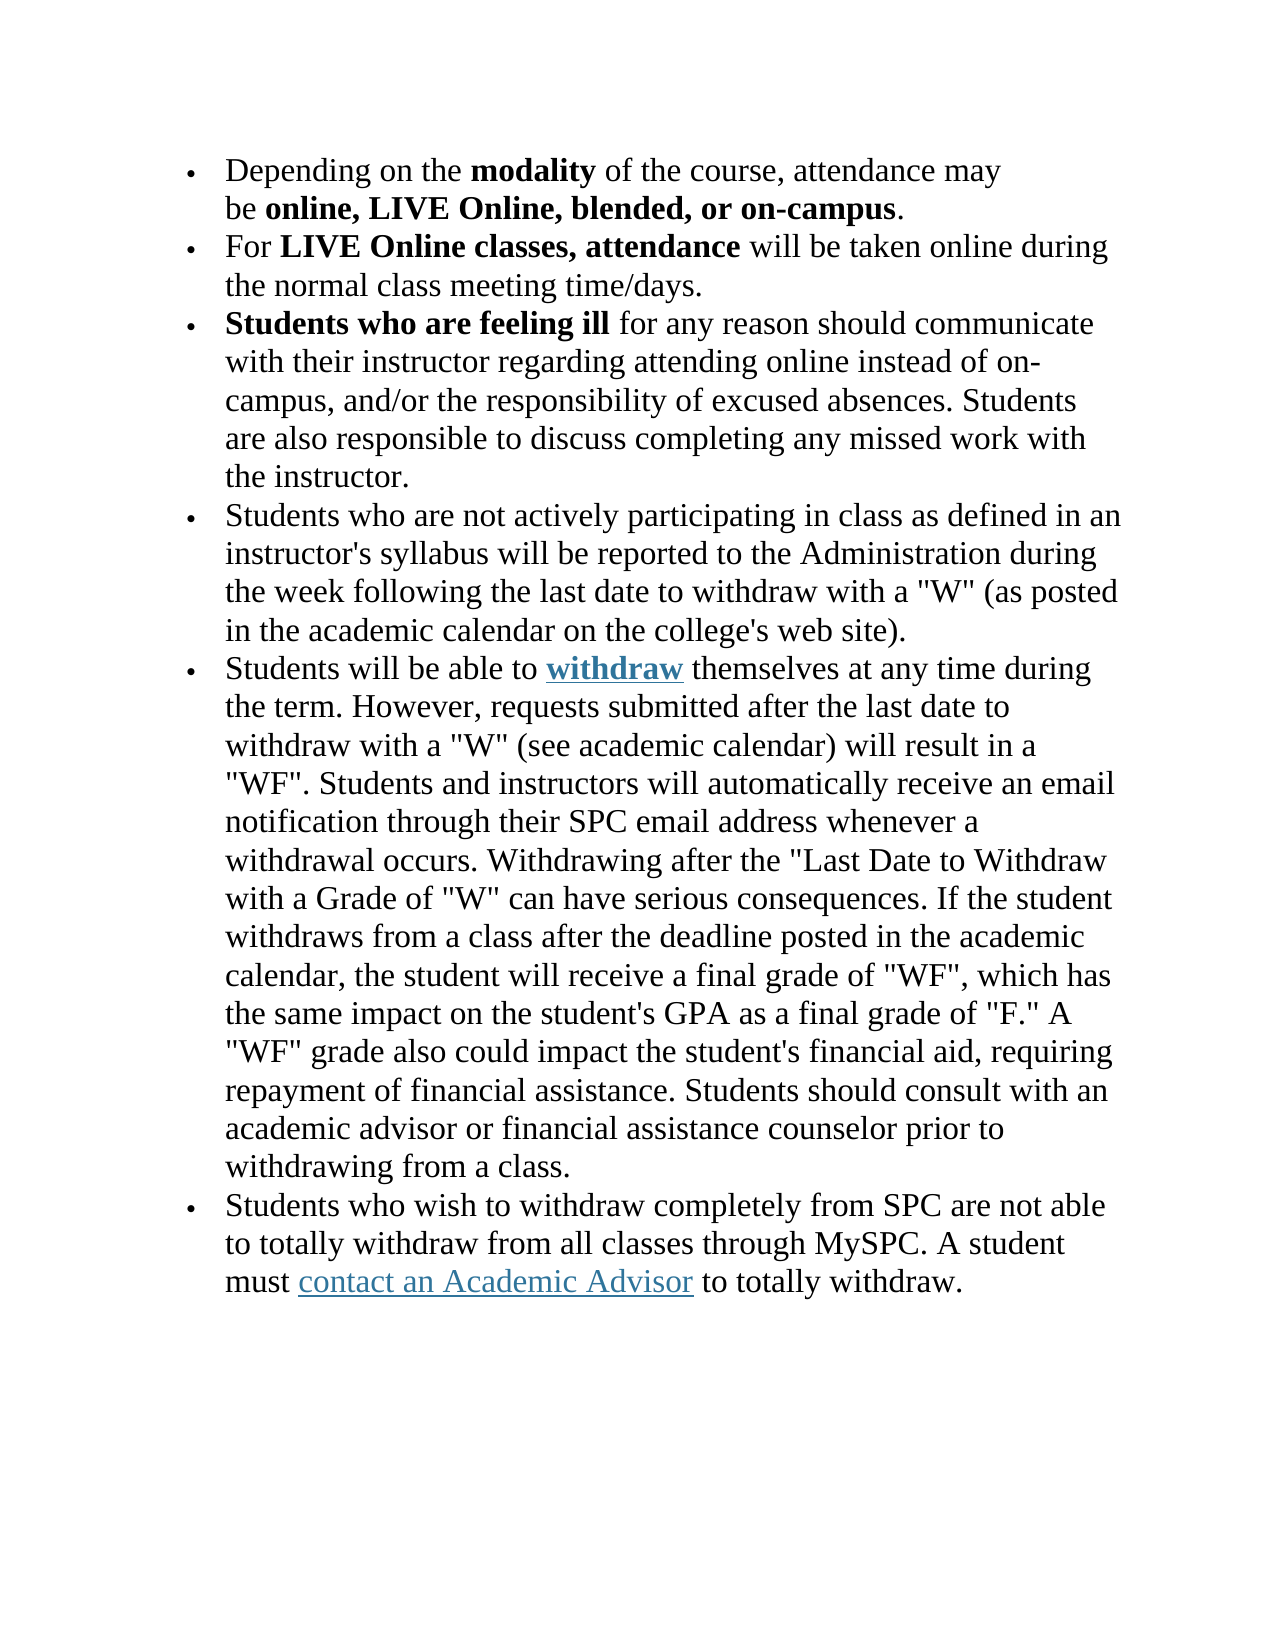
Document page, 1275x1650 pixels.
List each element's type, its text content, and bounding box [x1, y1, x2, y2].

list Students who wish to withdraw completely from SPC are not able to totally withdraw from all classes through MySPC. A student must contact an Academic Advisor to totally withdraw. [187, 1185, 1125, 1300]
list Depending on the modality of the course, attendance may be online, LIVE Online, blended, or on-campus. [187, 150, 1125, 227]
list For LIVE Online classes, attendance will be taken online during the normal class meeting time/days. [187, 227, 1125, 303]
list Students who are not actively participating in class as defined in an instructor's syllabus will be reported to the Administration during the week following the last date to withdraw with a "W" (as posted in the academic calendar on the college's web site). [187, 495, 1125, 648]
list Students who are feeling ill for any reason should communicate with their instructor regarding attending online instead of on-campus, and/or the responsibility of excused absences. Students are also responsible to discuss completing any missed work with the instructor. [187, 303, 1125, 495]
list Students will be able to withdraw themselves at any time during the term. However, requests submitted after the last date to withdraw with a "W" (see academic calendar) will result in a "WF". Students and instructors will automatically receive an email notification through their SPC email address whenever a withdrawal occurs. Withdrawing after the "Last Date to Withdraw with a Grade of "W" can have serious consequences. If the student withdraws from a class after the deadline posted in the academic calendar, the student will receive a final grade of "WF", which has the same impact on the student's GPA as a final grade of "F." A "WF" grade also could impact the student's financial aid, requiring repayment of financial assistance. Students should consult with an academic advisor or financial assistance counselor prior to withdrawing from a class. [187, 648, 1125, 1185]
